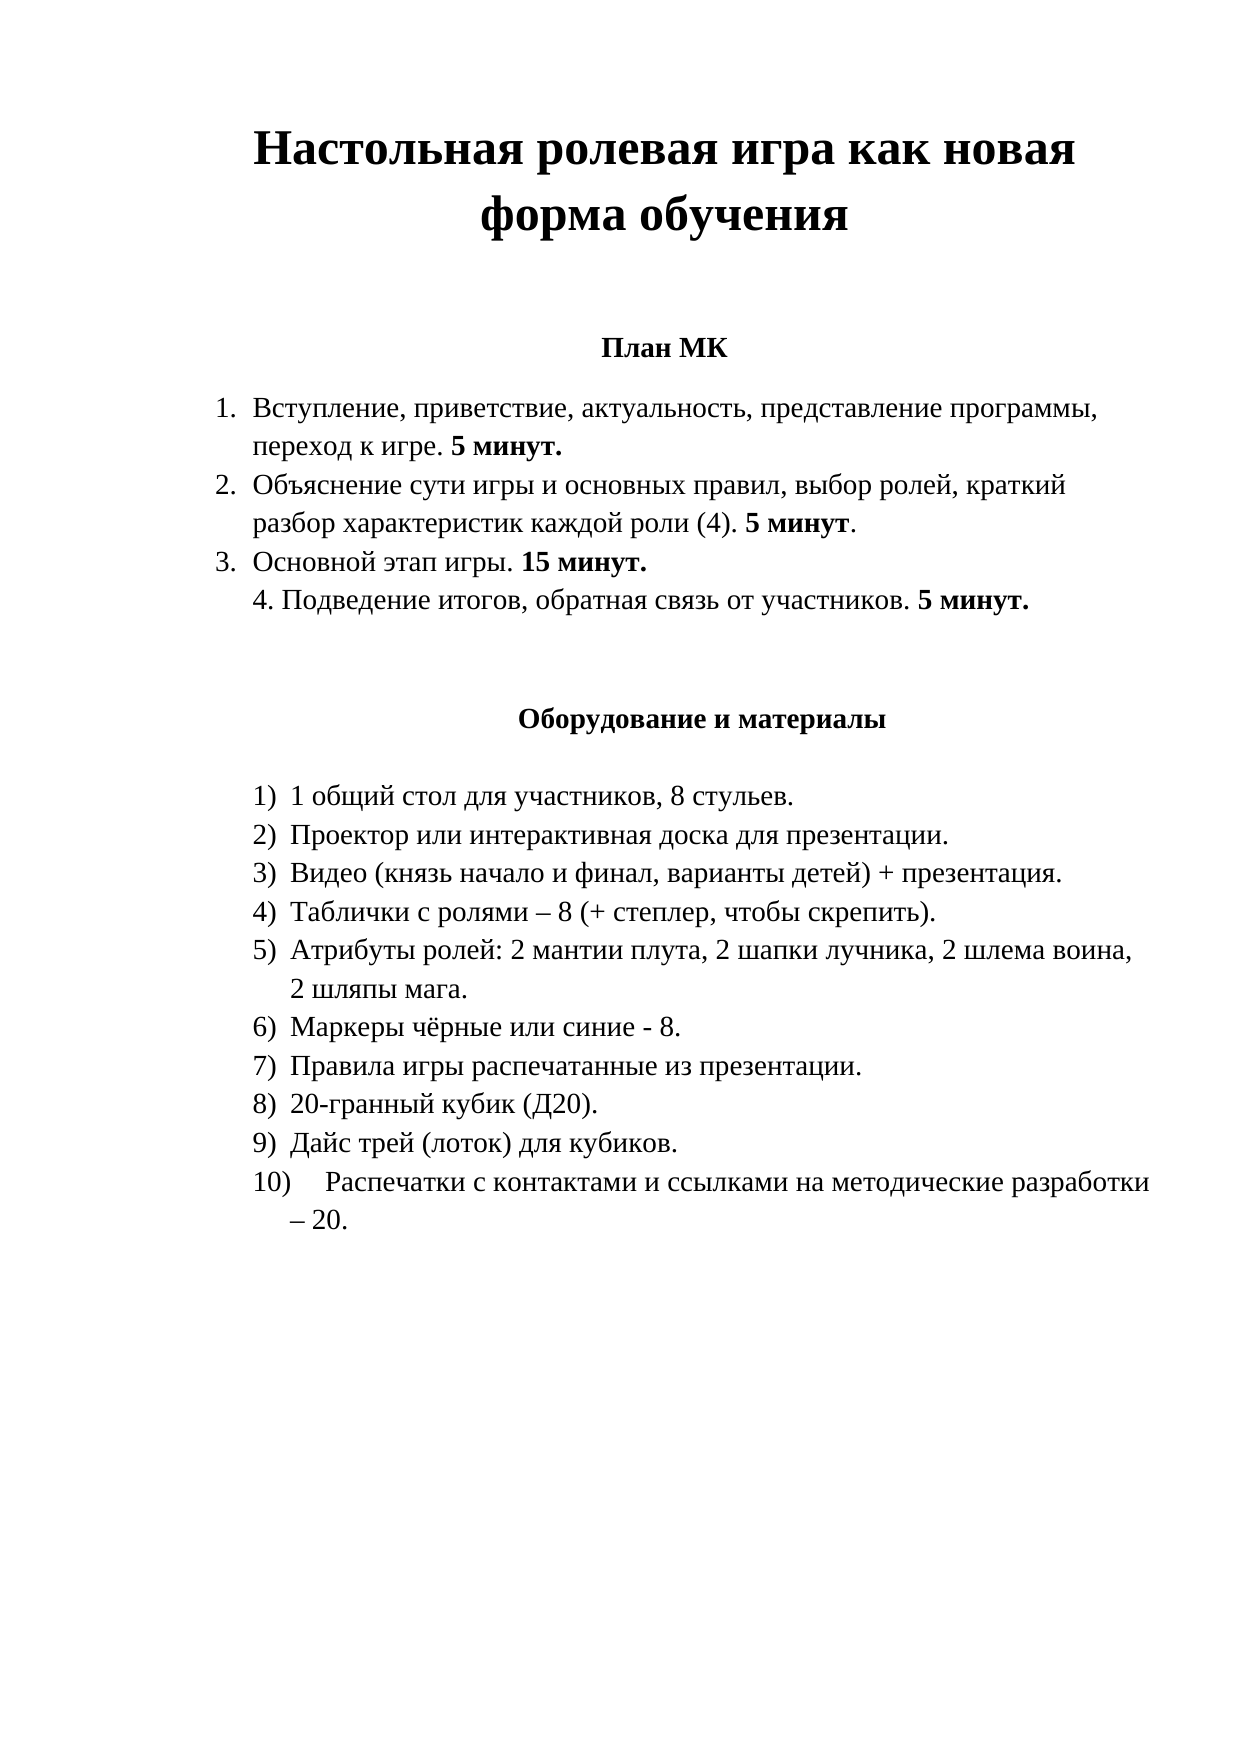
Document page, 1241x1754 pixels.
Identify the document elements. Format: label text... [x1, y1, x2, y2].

list Оборудование и материалы [252, 701, 1152, 735]
list 20-гранный кубик (Д20). [252, 1087, 1152, 1120]
list Вступление, приветствие, актуальность, представление программы, переход к игре. 5 минут. [215, 390, 1152, 462]
list Распечатки с контактами и ссылками на методические разработки – 20. [252, 1164, 1152, 1236]
text Настольная ролевая игра как новая форма обучения [177, 118, 1152, 242]
list Таблички с ролями – 8 (+ степлер, чтобы скрепить). [252, 894, 1152, 927]
list Атрибуты ролей: 2 мантии плута, 2 шапки лучника, 2 шлема воина, 2 шляпы мага. [252, 932, 1152, 1004]
list 4. Подведение итогов, обратная связь от участников. 5 минут. [252, 582, 1152, 616]
list Объяснение сути игры и основных правил, выбор ролей, краткий разбор характеристик каждой роли (4). 5 минут. [215, 467, 1152, 539]
list Проектор или интерактивная доска для презентации. [252, 817, 1152, 850]
list Правила игры распечатанные из презентации. [252, 1048, 1152, 1082]
text План МК [177, 330, 1152, 364]
list Маркеры чёрные или синие - 8. [252, 1009, 1152, 1043]
list Видео (князь начало и финал, варианты детей) + презентация. [252, 855, 1152, 889]
list 1 общий стол для участников, 8 стульев. [252, 778, 1152, 812]
list Дайс трей (лоток) для кубиков. [252, 1125, 1152, 1159]
list Основной этап игры. 15 минут. [215, 544, 1152, 577]
